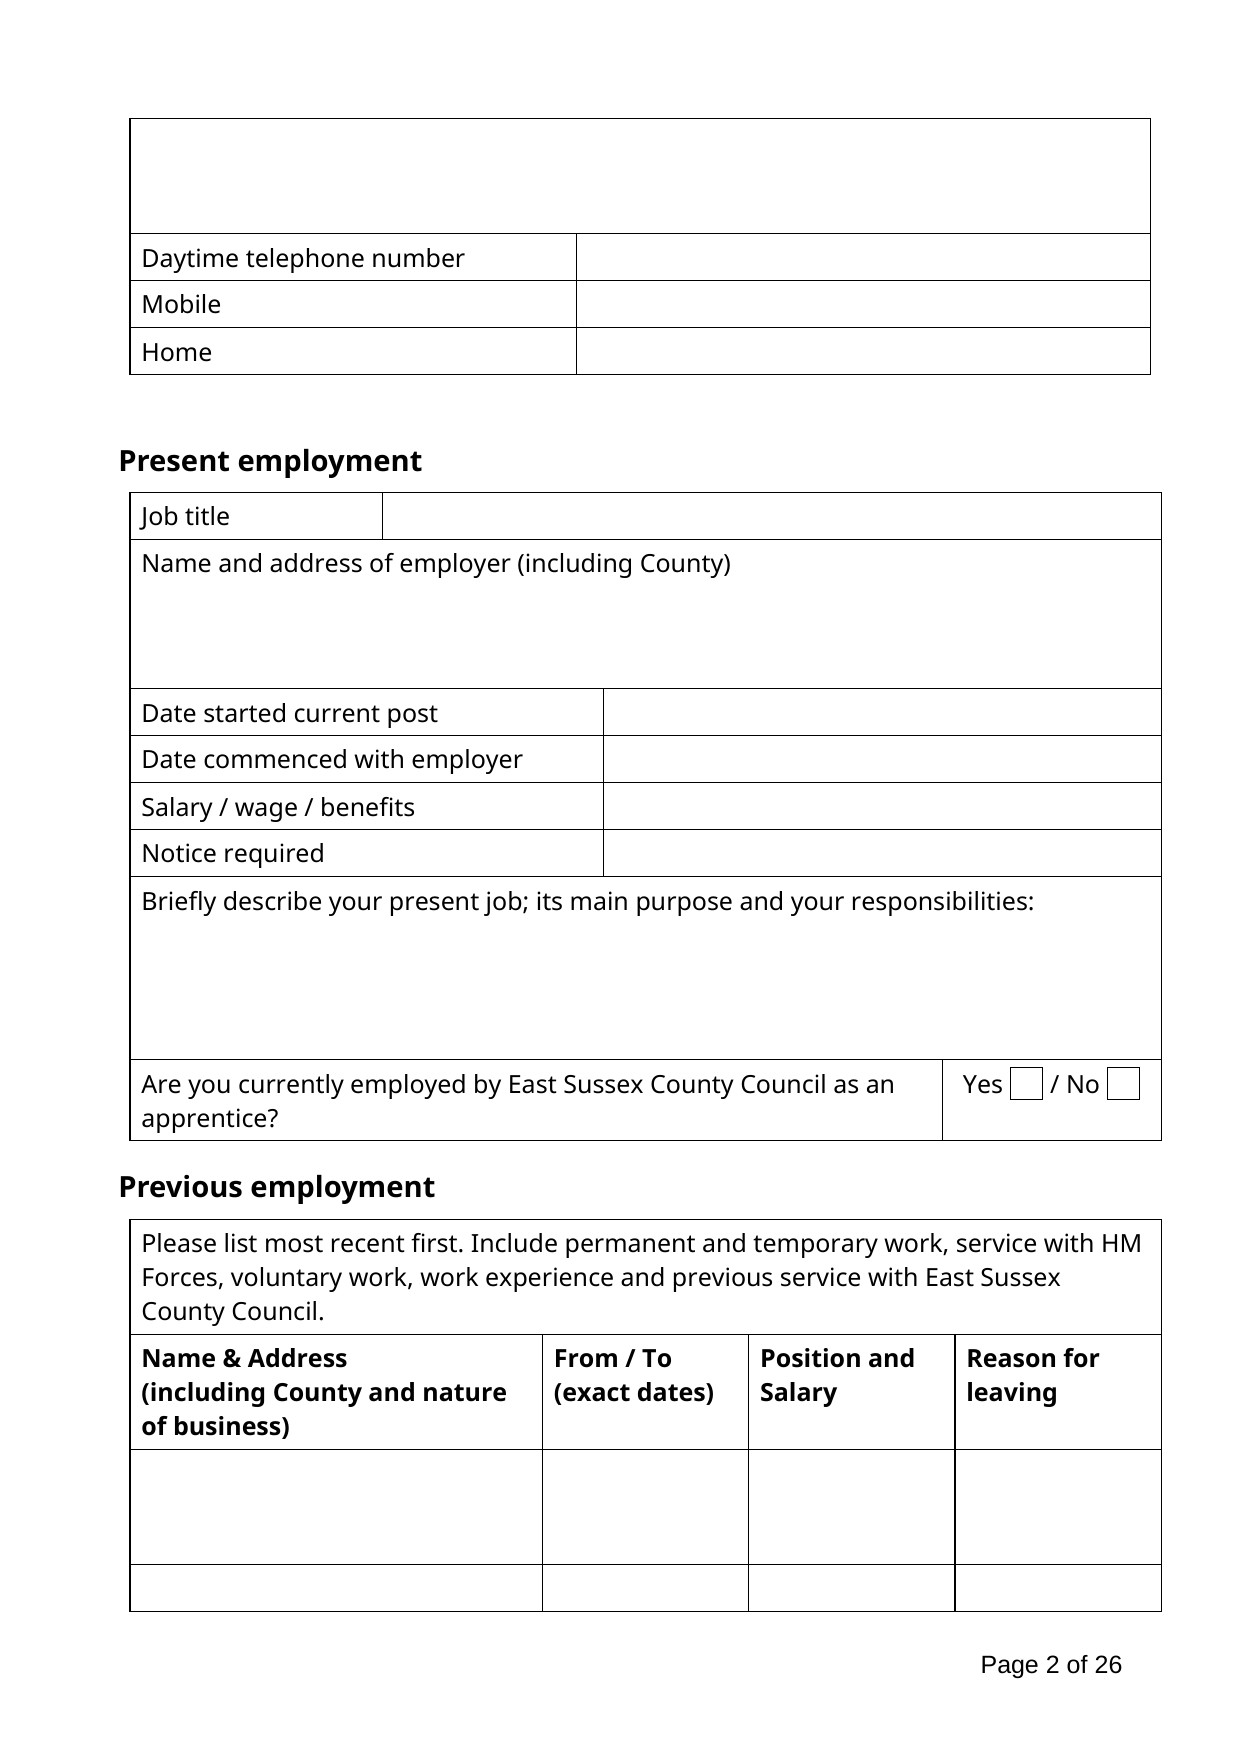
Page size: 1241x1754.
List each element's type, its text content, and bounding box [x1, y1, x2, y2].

table_header Job title [131, 493, 382, 539]
table_cell Are you currently employed by East Sussex County Council as an apprentice? [131, 1060, 942, 1140]
table_cell [577, 281, 1150, 327]
table_header [383, 493, 1161, 539]
table_cell Reason for leaving [956, 1335, 1161, 1449]
table_cell Yes / No [943, 1060, 1161, 1140]
table_cell Briefly describe your present job; its main purpose and your responsibilities: [131, 877, 1161, 1059]
table_cell [577, 234, 1150, 280]
table_cell Name & Address (including County and nature of business) [131, 1335, 542, 1449]
table_cell From / To (exact dates) [543, 1335, 748, 1449]
table_cell [749, 1450, 954, 1564]
table_cell Date started current post [131, 689, 603, 735]
table_cell [956, 1450, 1161, 1564]
table_cell [956, 1565, 1161, 1611]
table_header Please list most recent first. Include permanent and temporary work, service with HM Forces, voluntary work, work experience and previous service with East Sussex County Council. [131, 1220, 1161, 1334]
table_cell [131, 1450, 542, 1564]
table_cell [749, 1565, 954, 1611]
table_cell [604, 830, 1161, 876]
table_cell [577, 328, 1150, 374]
table_cell Position and Salary [749, 1335, 954, 1449]
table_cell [131, 119, 1150, 233]
table_cell Notice required [131, 830, 603, 876]
table_cell Home [131, 328, 576, 374]
table_cell Salary / wage / benefits [131, 783, 603, 829]
table_cell [604, 783, 1161, 829]
subtitle Present employment [118, 400, 1122, 479]
subtitle Previous employment [118, 1166, 1122, 1206]
table_cell [543, 1565, 748, 1611]
table_cell Name and address of employer (including County) [131, 540, 1161, 688]
table_cell Daytime telephone number [131, 234, 576, 280]
table_cell Mobile [131, 281, 576, 327]
table_cell [543, 1450, 748, 1564]
table_cell [604, 736, 1161, 782]
table_cell [604, 689, 1161, 735]
table_cell Date commenced with employer [131, 736, 603, 782]
table_cell [131, 1565, 542, 1611]
